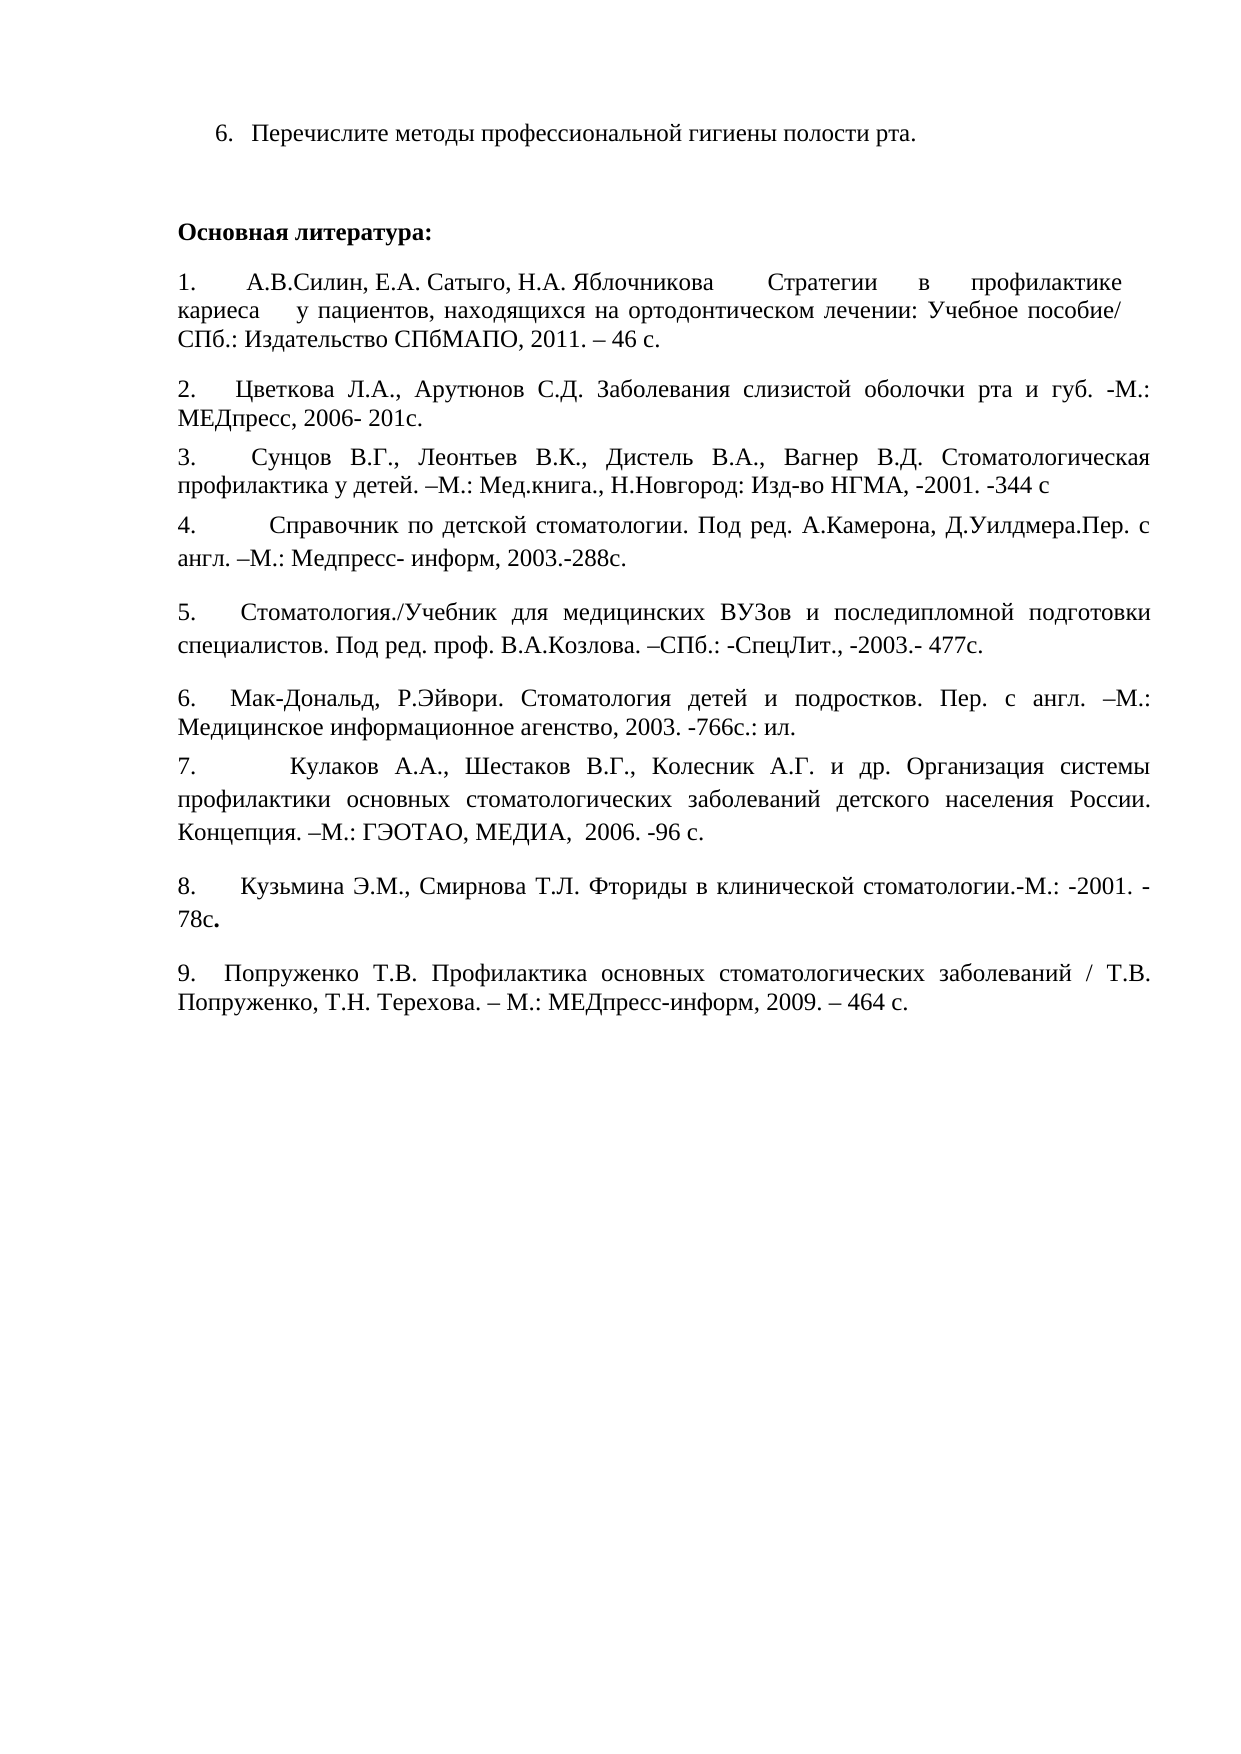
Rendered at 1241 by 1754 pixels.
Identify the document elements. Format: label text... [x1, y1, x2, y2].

text Основная литература: [177, 217, 1152, 246]
text 4. Справочник по детской стоматологии. Под ред. А.Камерона, Д.Уилдмера.Пер. с англ. –М.: Медпресс- информ, 2003.-288с. [177, 510, 1152, 572]
text 7. Кулаков А.А., Шестаков В.Г., Колесник А.Г. и др. Организация системы профилактики основных стоматологических заболеваний детского населения России. Концепция. –М.: ГЭОТАО, МЕДИА, 2006. -96 с. [177, 751, 1152, 846]
text 5. Стоматология./Учебник для медицинских ВУЗов и последипломной подготовки специалистов. Под ред. проф. В.А.Козлова. –СПб.: -СпецЛит., -2003.- 477с. [177, 597, 1152, 658]
text 8. Кузьмина Э.М., Смирнова Т.Л. Фториды в клинической стоматологии.-М.: -2001. - 78с. [177, 871, 1152, 933]
text 6. Мак-Дональд, Р.Эйвори. Стоматология детей и подростков. Пер. с англ. –М.: Медицинское информационное агенство, 2003. -766с.: ил. [177, 683, 1152, 741]
list 9. Попруженко Т.В. Профилактика основных стоматологических заболеваний / Т.В. Попруженко, Т.Н. Терехова. – М.: МЕДпресс-информ, 2009. – 464 с. [177, 958, 1152, 1016]
list Перечислите методы профессиональной гигиены полости рта. [215, 118, 1152, 147]
text 2. Цветкова Л.А., Арутюнов С.Д. Заболевания слизистой оболочки рта и губ. -М.: МЕДпресс, 2006- 201с. [177, 374, 1152, 431]
text 3. Сунцов В.Г., Леонтьев В.К., Дистель В.А., Вагнер В.Д. Стоматологическая профилактика у детей. –М.: Мед.книга., Н.Новгород: Изд-во НГМА, -2001. -344 с [177, 442, 1152, 499]
text 1. А.В.Силин, Е.А. Сатыго, Н.А. Яблочникова Стратегии в профилактике кариеса у пациентов, находящихся на ортодонтическом лечении: Учебное пособие/ СПб.: Издательство СПбМАПО, 2011. – 46 с. [177, 267, 1122, 353]
